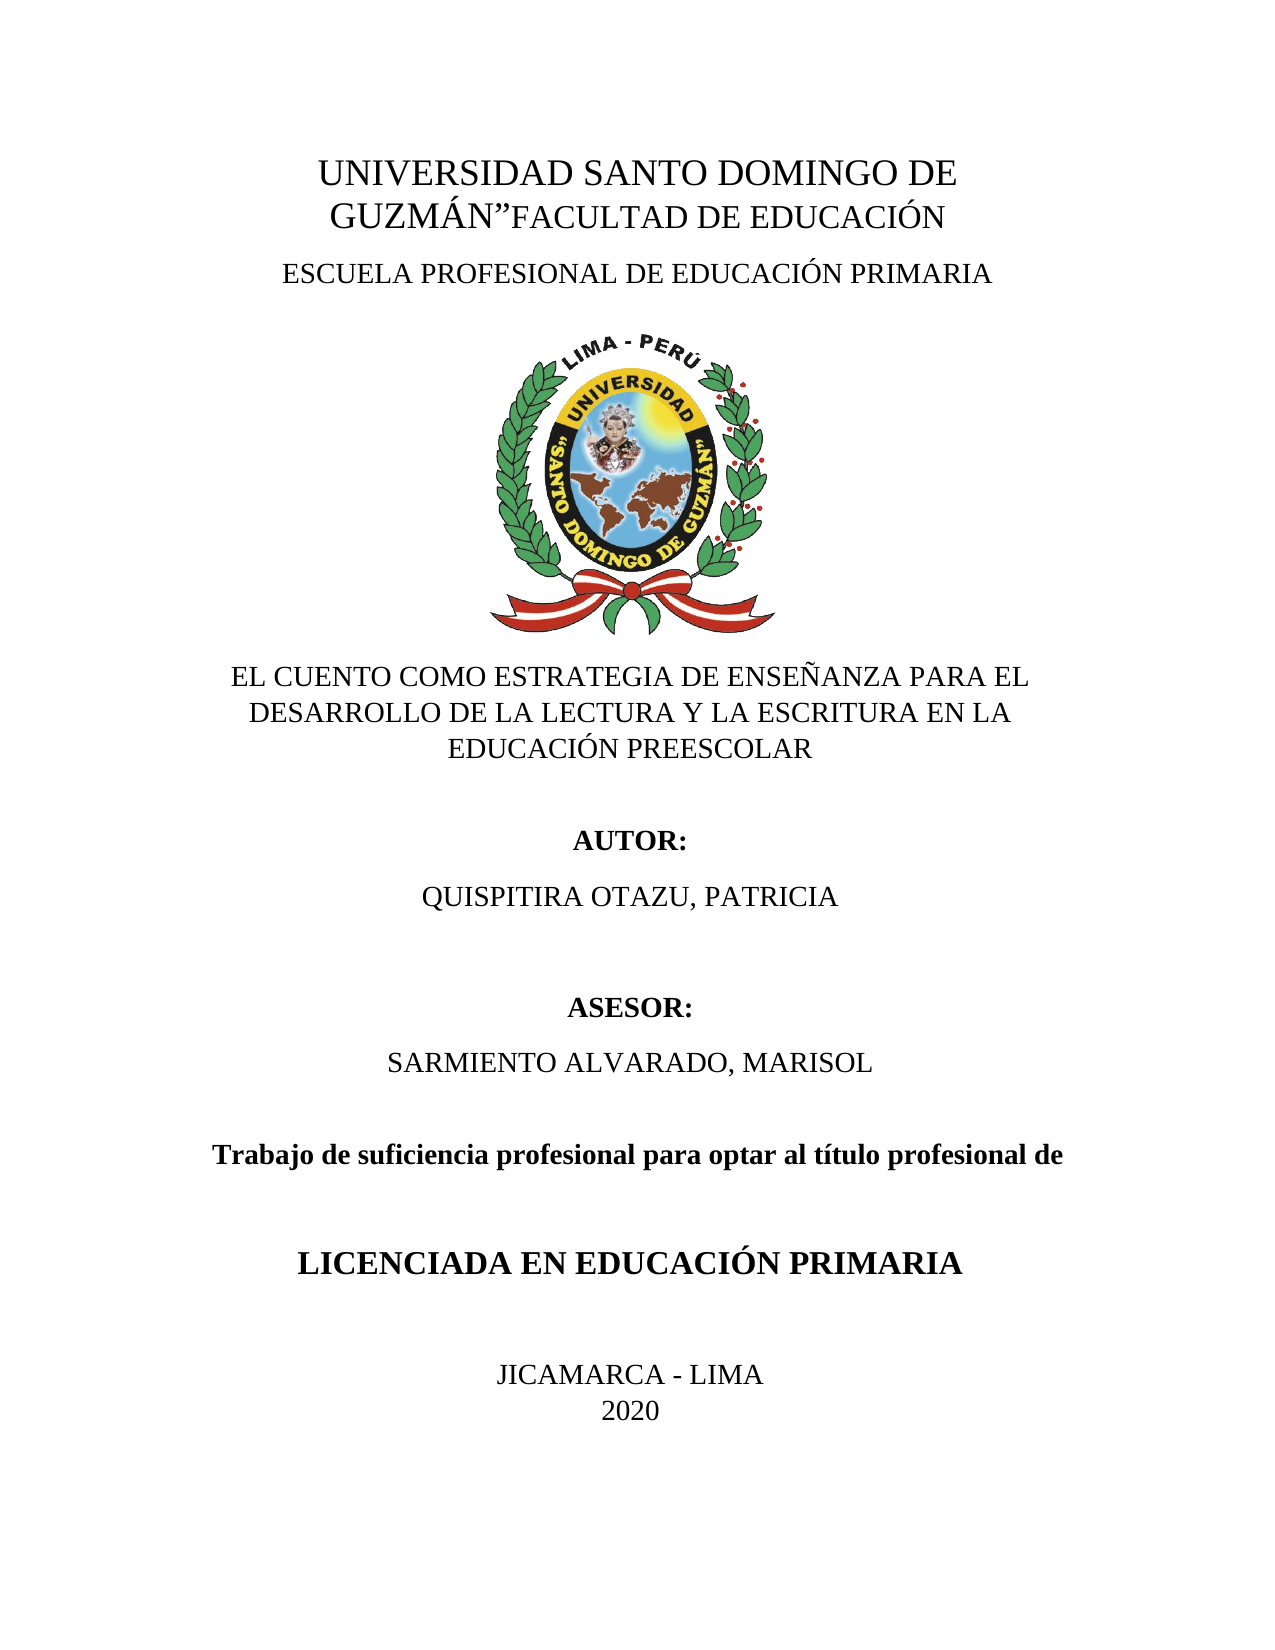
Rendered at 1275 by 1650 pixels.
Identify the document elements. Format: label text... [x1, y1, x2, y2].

text Trabajo de suficiencia profesional para optar al título profesional de [177, 1137, 1098, 1171]
text ESCUELA PROFESIONAL DE EDUCACIÓN PRIMARIA [177, 257, 1098, 290]
text JICAMARCA - LIMA [177, 1357, 1083, 1390]
text AUTOR: [177, 823, 1083, 857]
text 2020 [177, 1393, 1083, 1427]
text QUISPITIRA OTAZU, PATRICIA [177, 879, 1083, 912]
text ASESOR: [177, 990, 1083, 1023]
text UNIVERSIDAD SANTO DOMINGO DE GUZMÁN”FACULTAD DE EDUCACIÓN [177, 151, 1098, 237]
text EL CUENTO COMO ESTRATEGIA DE ENSEÑANZA PARA EL DESARROLLO DE LA LECTURA Y LA ESCRITURA EN LA EDUCACIÓN PREESCOLAR [177, 659, 1083, 765]
picture [489, 334, 776, 635]
text SARMIENTO ALVARADO, MARISOL [177, 1046, 1083, 1079]
text LICENCIADA EN EDUCACIÓN PRIMARIA [177, 1243, 1083, 1282]
